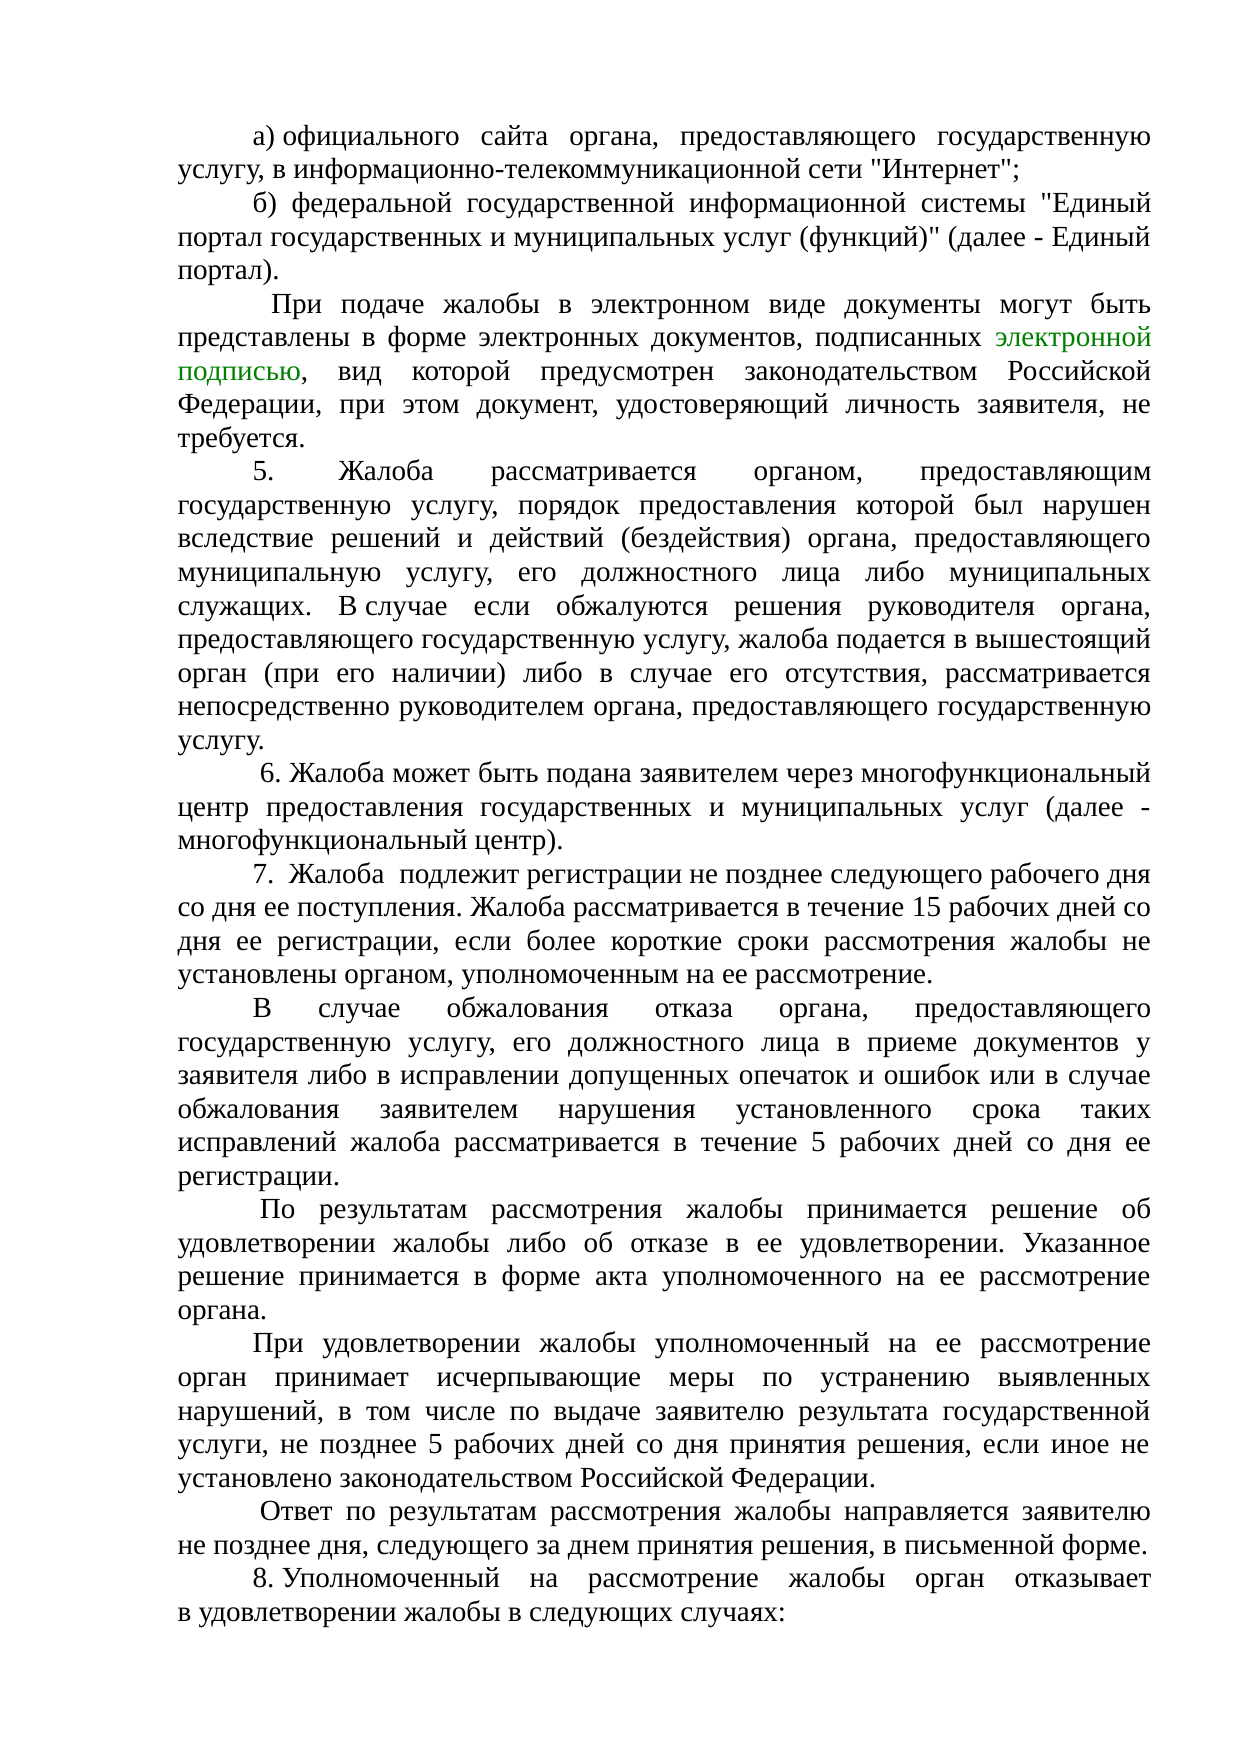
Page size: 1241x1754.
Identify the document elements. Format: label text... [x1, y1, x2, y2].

text 6. Жалоба может быть подана заявителем через многофункциональный центр предоставления государственных и муниципальных услуг (далее - многофункциональный центр). [177, 755, 1152, 856]
text По результатам рассмотрения жалобы принимается решение об удовлетворении жалобы либо об отказе в ее удовлетворении. Указанное решение принимается в форме акта уполномоченного на ее рассмотрение органа. [177, 1191, 1152, 1326]
text Ответ по результатам рассмотрения жалобы направляется заявителю не позднее дня, следующего за днем принятия решения, в письменной форме. [177, 1493, 1152, 1560]
text 8. Уполномоченный на рассмотрение жалобы орган отказывает в удовлетворении жалобы в следующих случаях: [177, 1560, 1152, 1627]
text б) федеральной государственной информационной системы "Единый портал государственных и муниципальных услуг (функций)" (далее - Единый портал). [177, 185, 1152, 286]
text 7. Жалоба подлежит регистрации не позднее следующего рабочего дня со дня ее поступления. Жалоба рассматривается в течение 15 рабочих дней со дня ее регистрации, если более короткие сроки рассмотрения жалобы не установлены органом, уполномоченным на ее рассмотрение. [177, 856, 1152, 990]
text 5. Жалоба рассматривается органом, предоставляющим государственную услугу, порядок предоставления которой был нарушен вследствие решений и действий (бездействия) органа, предоставляющего муниципальную услугу, его должностного лица либо муниципальных служащих. В случае если обжалуются решения руководителя органа, предоставляющего государственную услугу, жалоба подается в вышестоящий орган (при его наличии) либо в случае его отсутствия, рассматривается непосредственно руководителем органа, предоставляющего государственную услугу. [177, 453, 1152, 755]
text При удовлетворении жалобы уполномоченный на ее рассмотрение орган принимает исчерпывающие меры по устранению выявленных нарушений, в том числе по выдаче заявителю результата государственной услуги, не позднее 5 рабочих дней со дня принятия решения, если иное не установлено законодательством Российской Федерации. [177, 1326, 1152, 1493]
text а) официального сайта органа, предоставляющего государственную услугу, в информационно-телекоммуникационной сети "Интернет"; [177, 118, 1152, 185]
text При подаче жалобы в электронном виде документы могут быть представлены в форме электронных документов, подписанных электронной подписью, вид которой предусмотрен законодательством Российской Федерации, при этом документ, удостоверяющий личность заявителя, не требуется. [177, 286, 1152, 453]
text В случае обжалования отказа органа, предоставляющего государственную услугу, его должностного лица в приеме документов у заявителя либо в исправлении допущенных опечаток и ошибок или в случае обжалования заявителем нарушения установленного срока таких исправлений жалоба рассматривается в течение 5 рабочих дней со дня ее регистрации. [177, 990, 1152, 1191]
